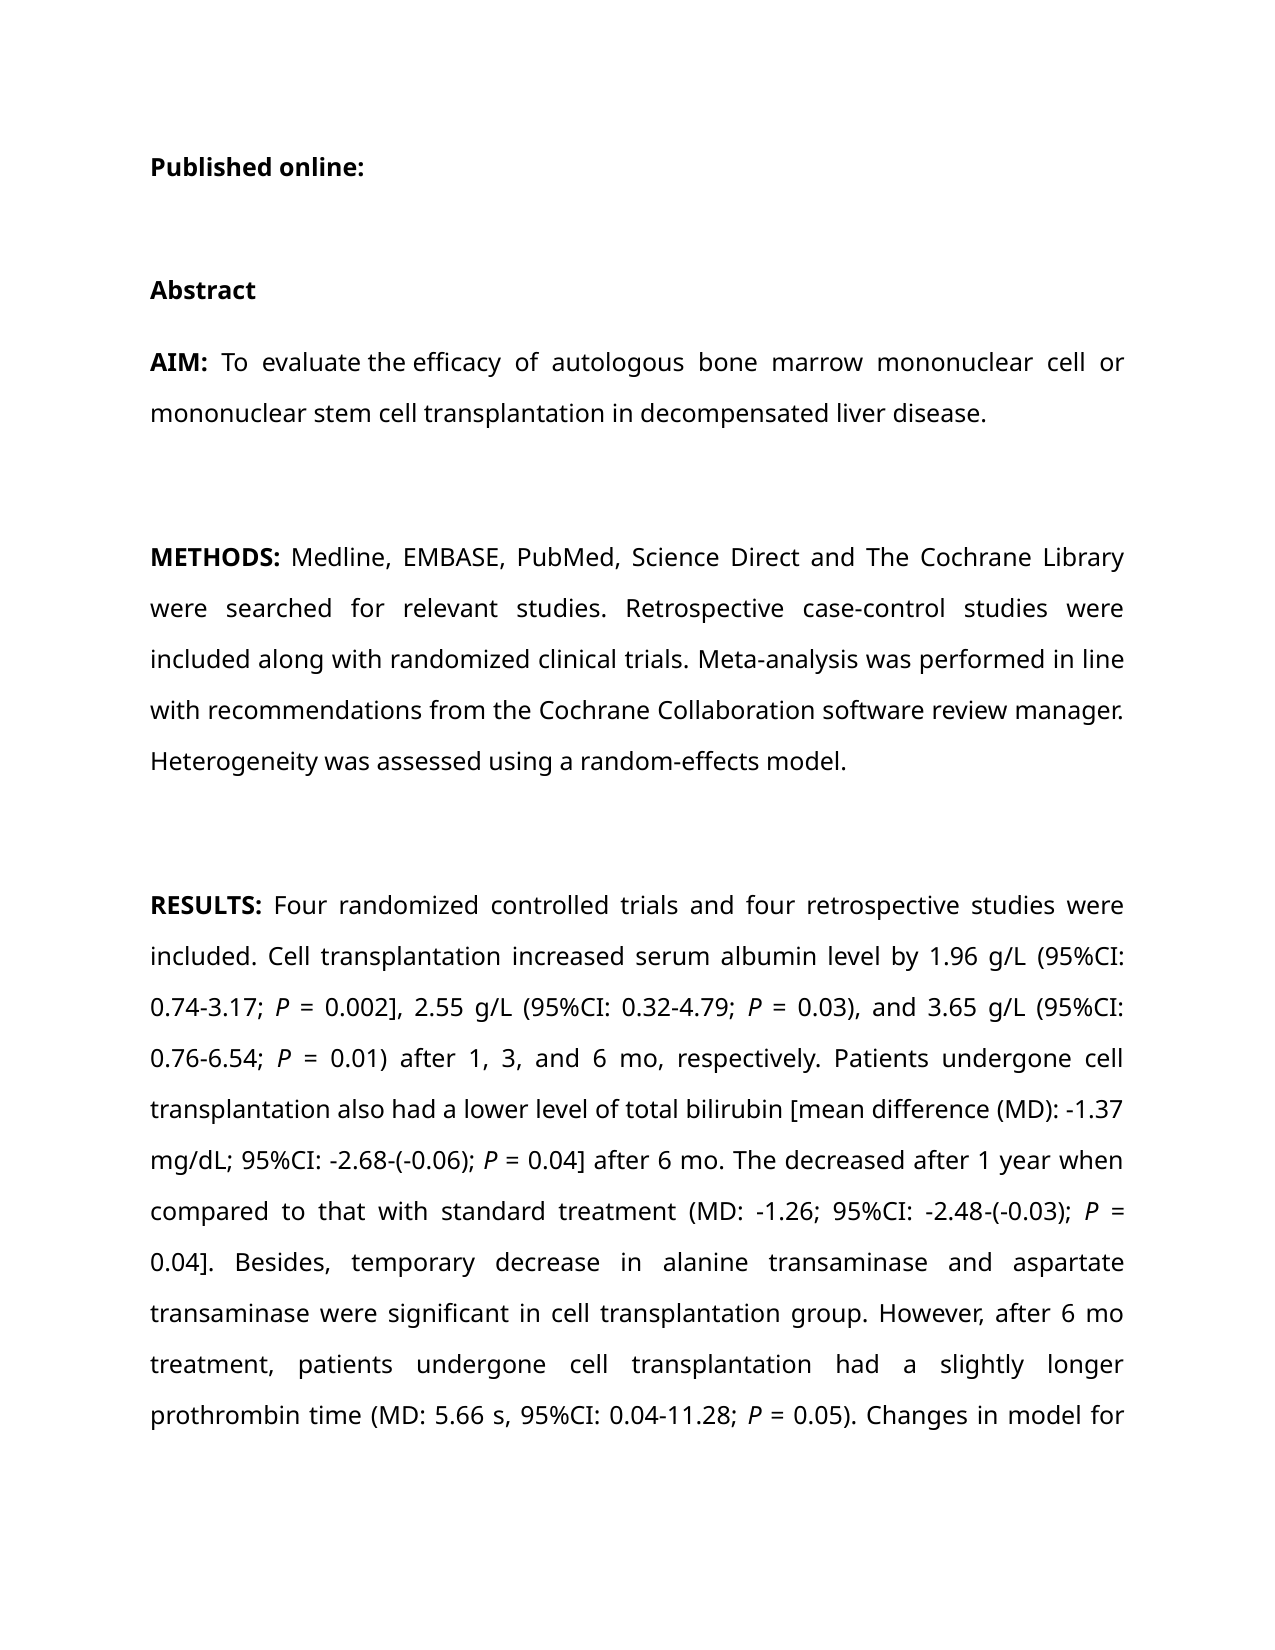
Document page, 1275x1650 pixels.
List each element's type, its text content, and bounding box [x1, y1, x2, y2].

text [150, 887, 1125, 1432]
text Published online: [150, 150, 1125, 184]
text Abstract [150, 273, 1125, 307]
text METHODS: Medline, Embase, PubMed, Science Direct and The Cochrane Library were searched for relevant studies. Retrospective case-control studies were included along with randomized clinical trials. Meta-analysis was performed in line with recommendations from the Cochrane Collaboration software review manager. Heterogeneity was assessed using a random-effects model. [150, 539, 1125, 778]
text AIM: To evaluate the efficacy of autologous bone marrow mononuclear cell or mononuclear stem cell transplantation in decompensated liver disease. [150, 345, 1125, 430]
